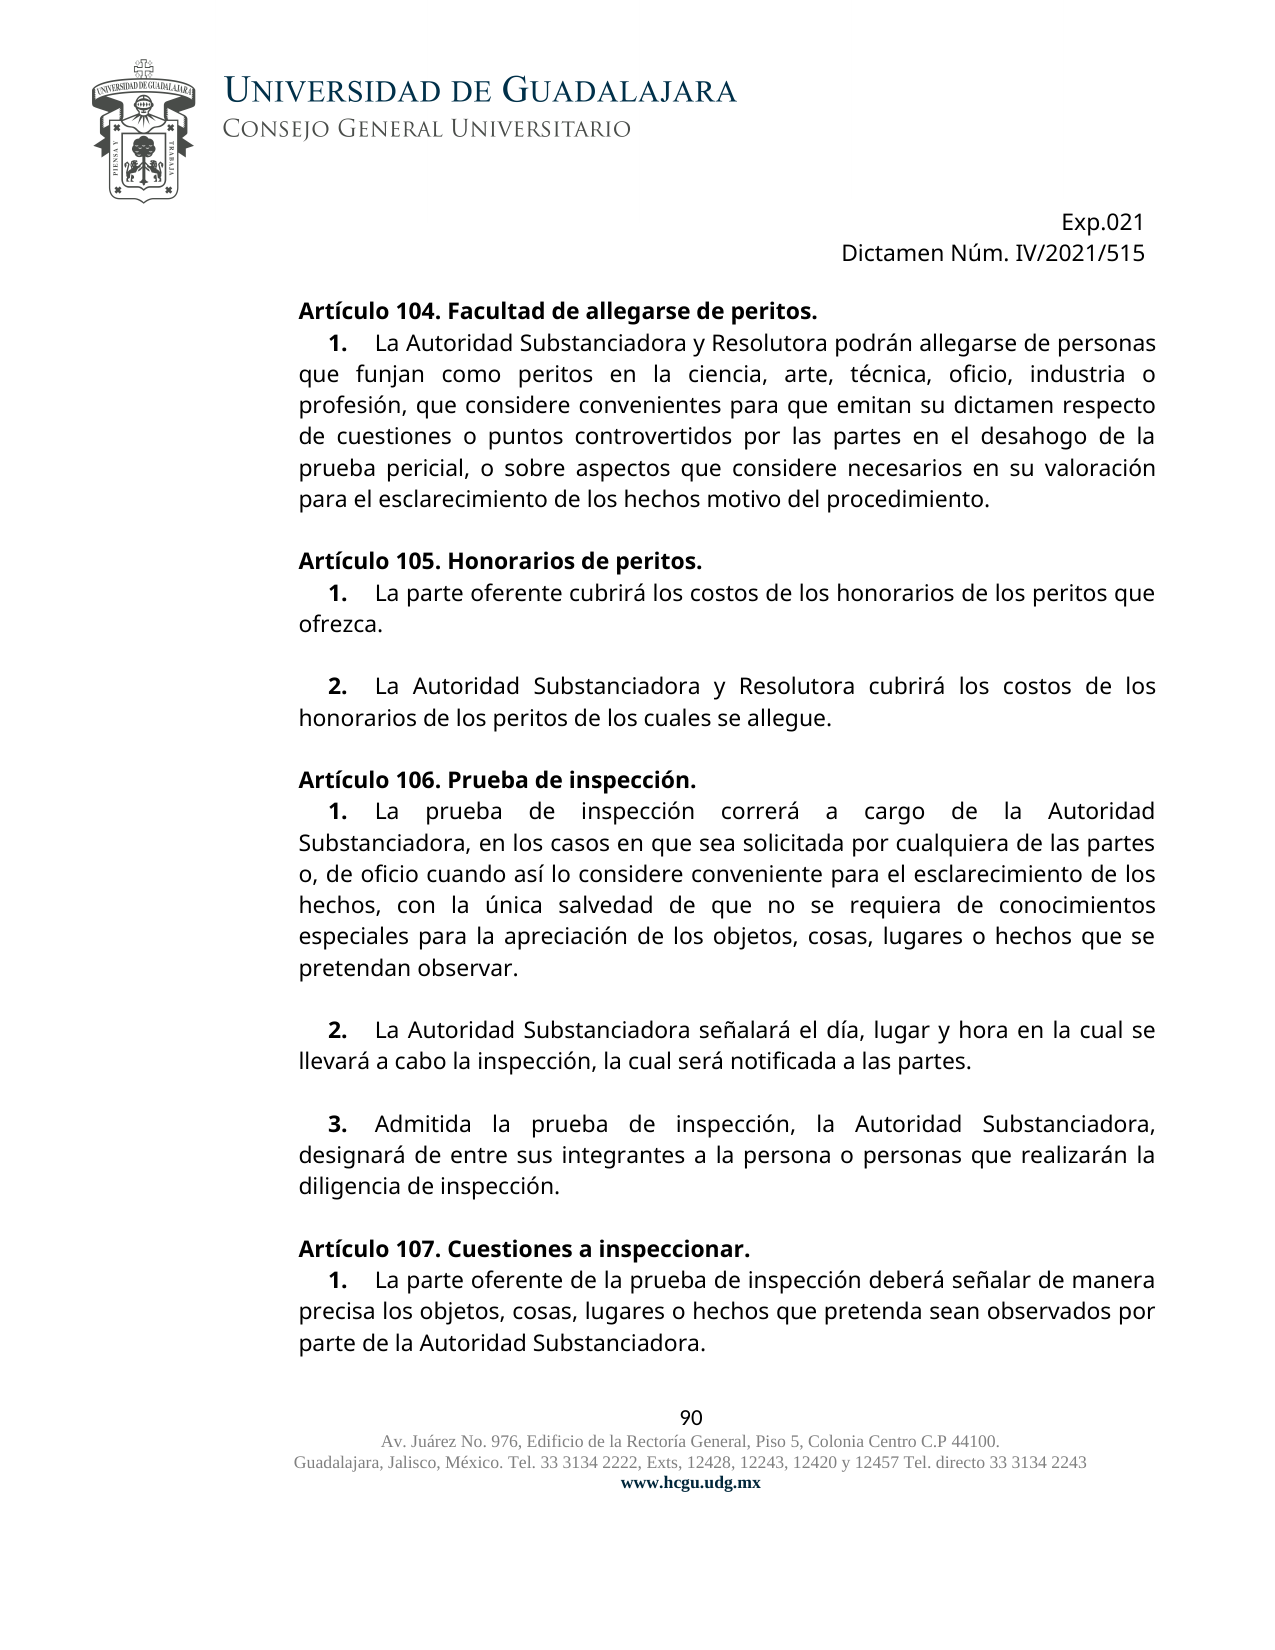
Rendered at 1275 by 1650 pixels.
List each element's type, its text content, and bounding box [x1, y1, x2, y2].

text Artículo 104. Facultad de allegarse de peritos. [298, 295, 1157, 327]
list Admitida la prueba de inspección, la Autoridad Substanciadora, designará de entre sus integrantes a la persona o personas que realizarán la diligencia de inspección. [298, 1108, 1157, 1202]
text Artículo 105. Honorarios de peritos. [298, 545, 1157, 577]
list La Autoridad Substanciadora y Resolutora podrán allegarse de personas que funjan como peritos en la ciencia, arte, técnica, oficio, industria o profesión, que considere convenientes para que emitan su dictamen respecto de cuestiones o puntos controvertidos por las partes en el desahogo de la prueba pericial, o sobre aspectos que considere necesarios en su valoración para el esclarecimiento de los hechos motivo del procedimiento. [298, 327, 1157, 514]
text Artículo 106. Prueba de inspección. [298, 764, 1157, 795]
list La Autoridad Substanciadora señalará el día, lugar y hora en la cual se llevará a cabo la inspección, la cual será notificada a las partes. [298, 1014, 1157, 1077]
picture [3, 0, 1275, 223]
list La parte oferente de la prueba de inspección deberá señalar de manera precisa los objetos, cosas, lugares o hechos que pretenda sean observados por parte de la Autoridad Substanciadora. [298, 1264, 1157, 1358]
list La prueba de inspección correrá a cargo de la Autoridad Substanciadora, en los casos en que sea solicitada por cualquiera de las partes o, de oficio cuando así lo considere conveniente para el esclarecimiento de los hechos, con la única salvedad de que no se requiera de conocimientos especiales para la apreciación de los objetos, cosas, lugares o hechos que se pretendan observar. [298, 795, 1157, 983]
text Artículo 107. Cuestiones a inspeccionar. [298, 1233, 1157, 1264]
list La parte oferente cubrirá los costos de los honorarios de los peritos que ofrezca. [298, 577, 1157, 639]
list La Autoridad Substanciadora y Resolutora cubrirá los costos de los honorarios de los peritos de los cuales se allegue. [298, 670, 1157, 733]
